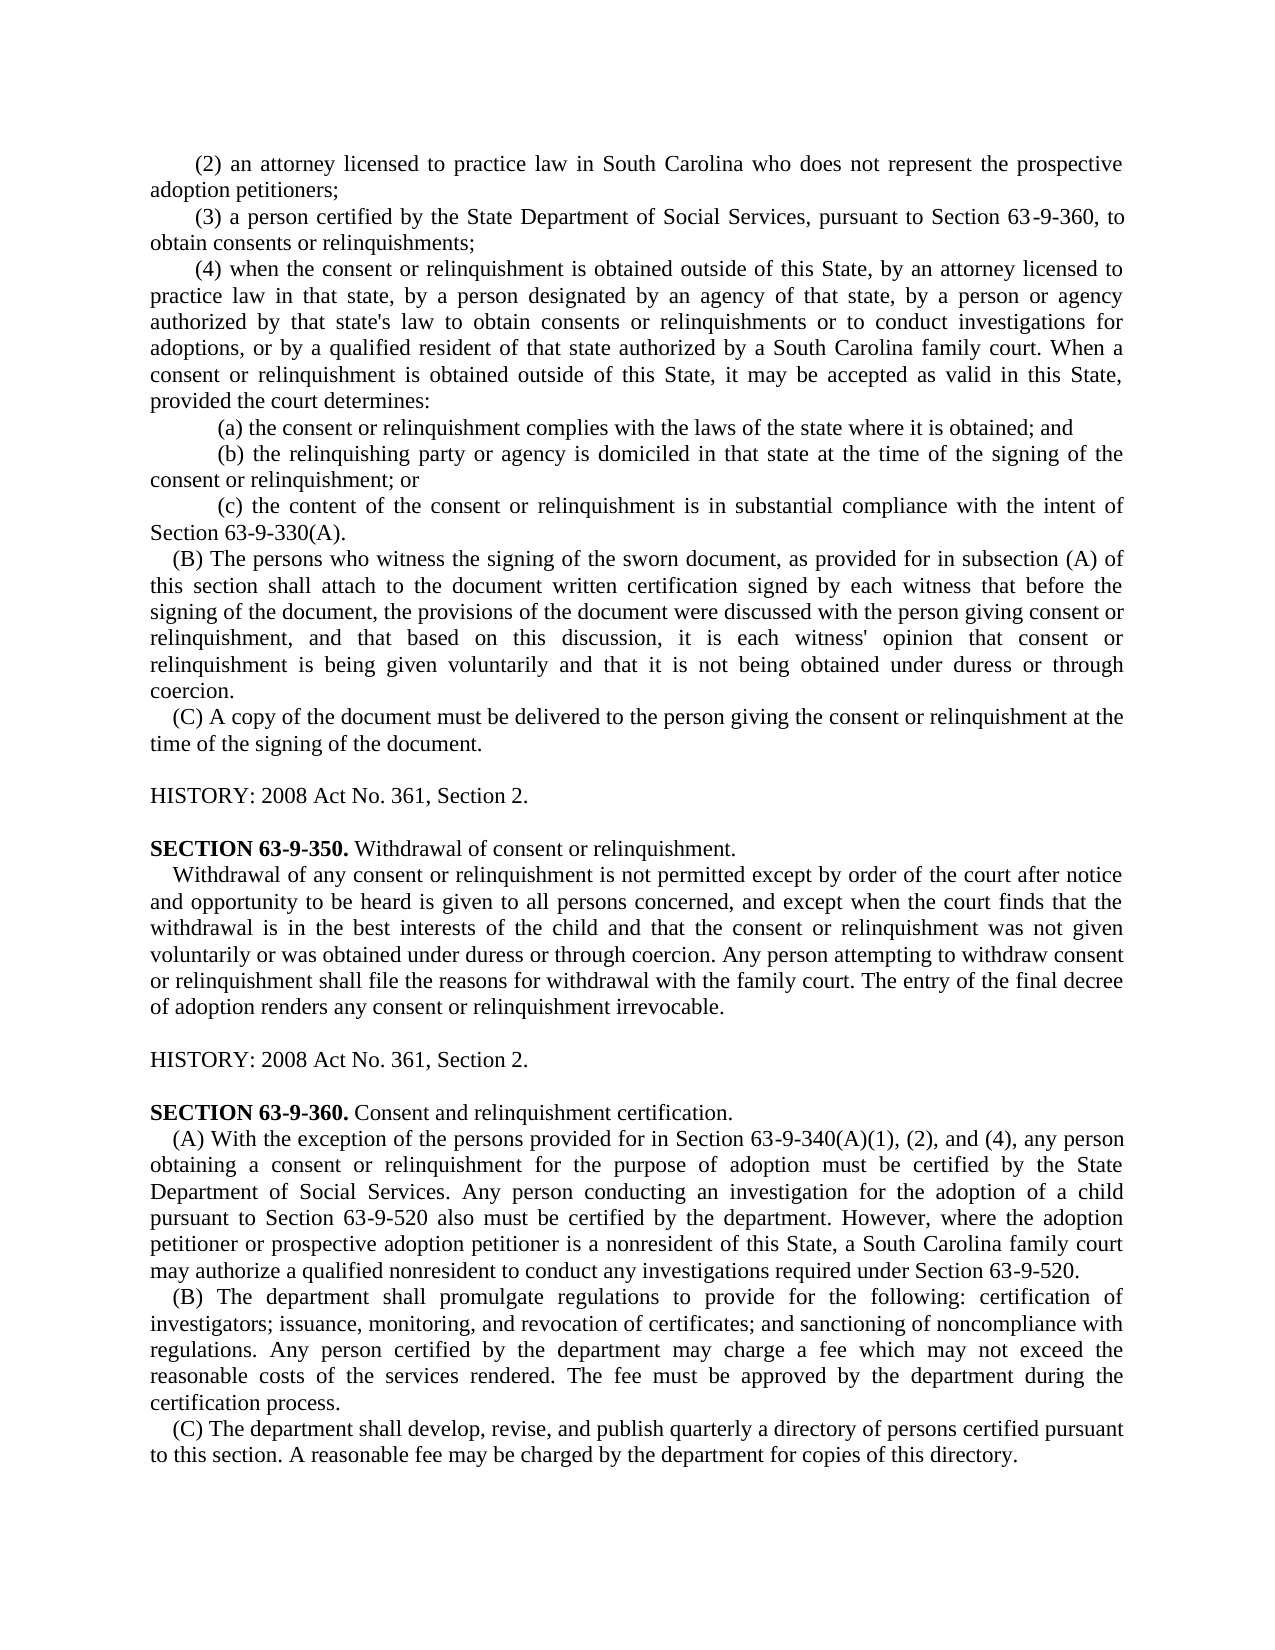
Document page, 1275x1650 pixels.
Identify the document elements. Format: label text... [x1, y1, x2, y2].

text (B) The department shall promulgate regulations to provide for the following: certification of investigators; issuance, monitoring, and revocation of certificates; and sanctioning of noncompliance with regulations. Any person certified by the department may charge a fee which may not exceed the reasonable costs of the services rendered. The fee must be approved by the department during the certification process. [150, 1283, 1125, 1415]
text Withdrawal of any consent or relinquishment is not permitted except by order of the court after notice and opportunity to be heard is given to all persons concerned, and except when the court finds that the withdrawal is in the best interests of the child and that the consent or relinquishment was not given voluntarily or was obtained under duress or through coercion. Any person attempting to withdraw consent or relinquishment shall file the reasons for withdrawal with the family court. The entry of the final decree of adoption renders any consent or relinquishment irrevocable. [150, 862, 1125, 1020]
text (c) the content of the consent or relinquishment is in substantial compliance with the intent of Section 63-9-330(A). [150, 493, 1125, 545]
text (2) an attorney licensed to practice law in South Carolina who does not represent the prospective adoption petitioners; [150, 150, 1125, 203]
text (a) the consent or relinquishment complies with the laws of the state where it is obtained; and [150, 413, 1125, 440]
text (b) the relinquishing party or agency is domiciled in that state at the time of the signing of the consent or relinquishment; or [150, 440, 1125, 493]
text HISTORY: 2008 Act No. 361, Section 2. [150, 782, 1125, 809]
text SECTION 63-9-360. Consent and relinquishment certification. [150, 1099, 1125, 1125]
text HISTORY: 2008 Act No. 361, Section 2. [150, 1046, 1125, 1072]
text SECTION 63-9-350. Withdrawal of consent or relinquishment. [150, 835, 1125, 862]
text (3) a person certified by the State Department of Social Services, pursuant to Section 63-9-360, to obtain consents or relinquishments; [150, 203, 1125, 255]
text (A) With the exception of the persons provided for in Section 63-9-340(A)(1), (2), and (4), any person obtaining a consent or relinquishment for the purpose of adoption must be certified by the State Department of Social Services. Any person conducting an investigation for the adoption of a child pursuant to Section 63-9-520 also must be certified by the department. However, where the adoption petitioner or prospective adoption petitioner is a nonresident of this State, a South Carolina family court may authorize a qualified nonresident to conduct any investigations required under Section 63-9-520. [150, 1125, 1125, 1283]
text (4) when the consent or relinquishment is obtained outside of this State, by an attorney licensed to practice law in that state, by a person designated by an agency of that state, by a person or agency authorized by that state's law to obtain consents or relinquishments or to conduct investigations for adoptions, or by a qualified resident of that state authorized by a South Carolina family court. When a consent or relinquishment is obtained outside of this State, it may be accepted as valid in this State, provided the court determines: [150, 255, 1125, 413]
text (B) The persons who witness the signing of the sworn document, as provided for in subsection (A) of this section shall attach to the document written certification signed by each witness that before the signing of the document, the provisions of the document were discussed with the person giving consent or relinquishment, and that based on this discussion, it is each witness' opinion that consent or relinquishment is being given voluntarily and that it is not being obtained under duress or through coercion. [150, 545, 1125, 703]
text (C) A copy of the document must be delivered to the person giving the consent or relinquishment at the time of the signing of the document. [150, 703, 1125, 756]
text (C) The department shall develop, revise, and publish quarterly a directory of persons certified pursuant to this section. A reasonable fee may be charged by the department for copies of this directory. [150, 1415, 1125, 1468]
